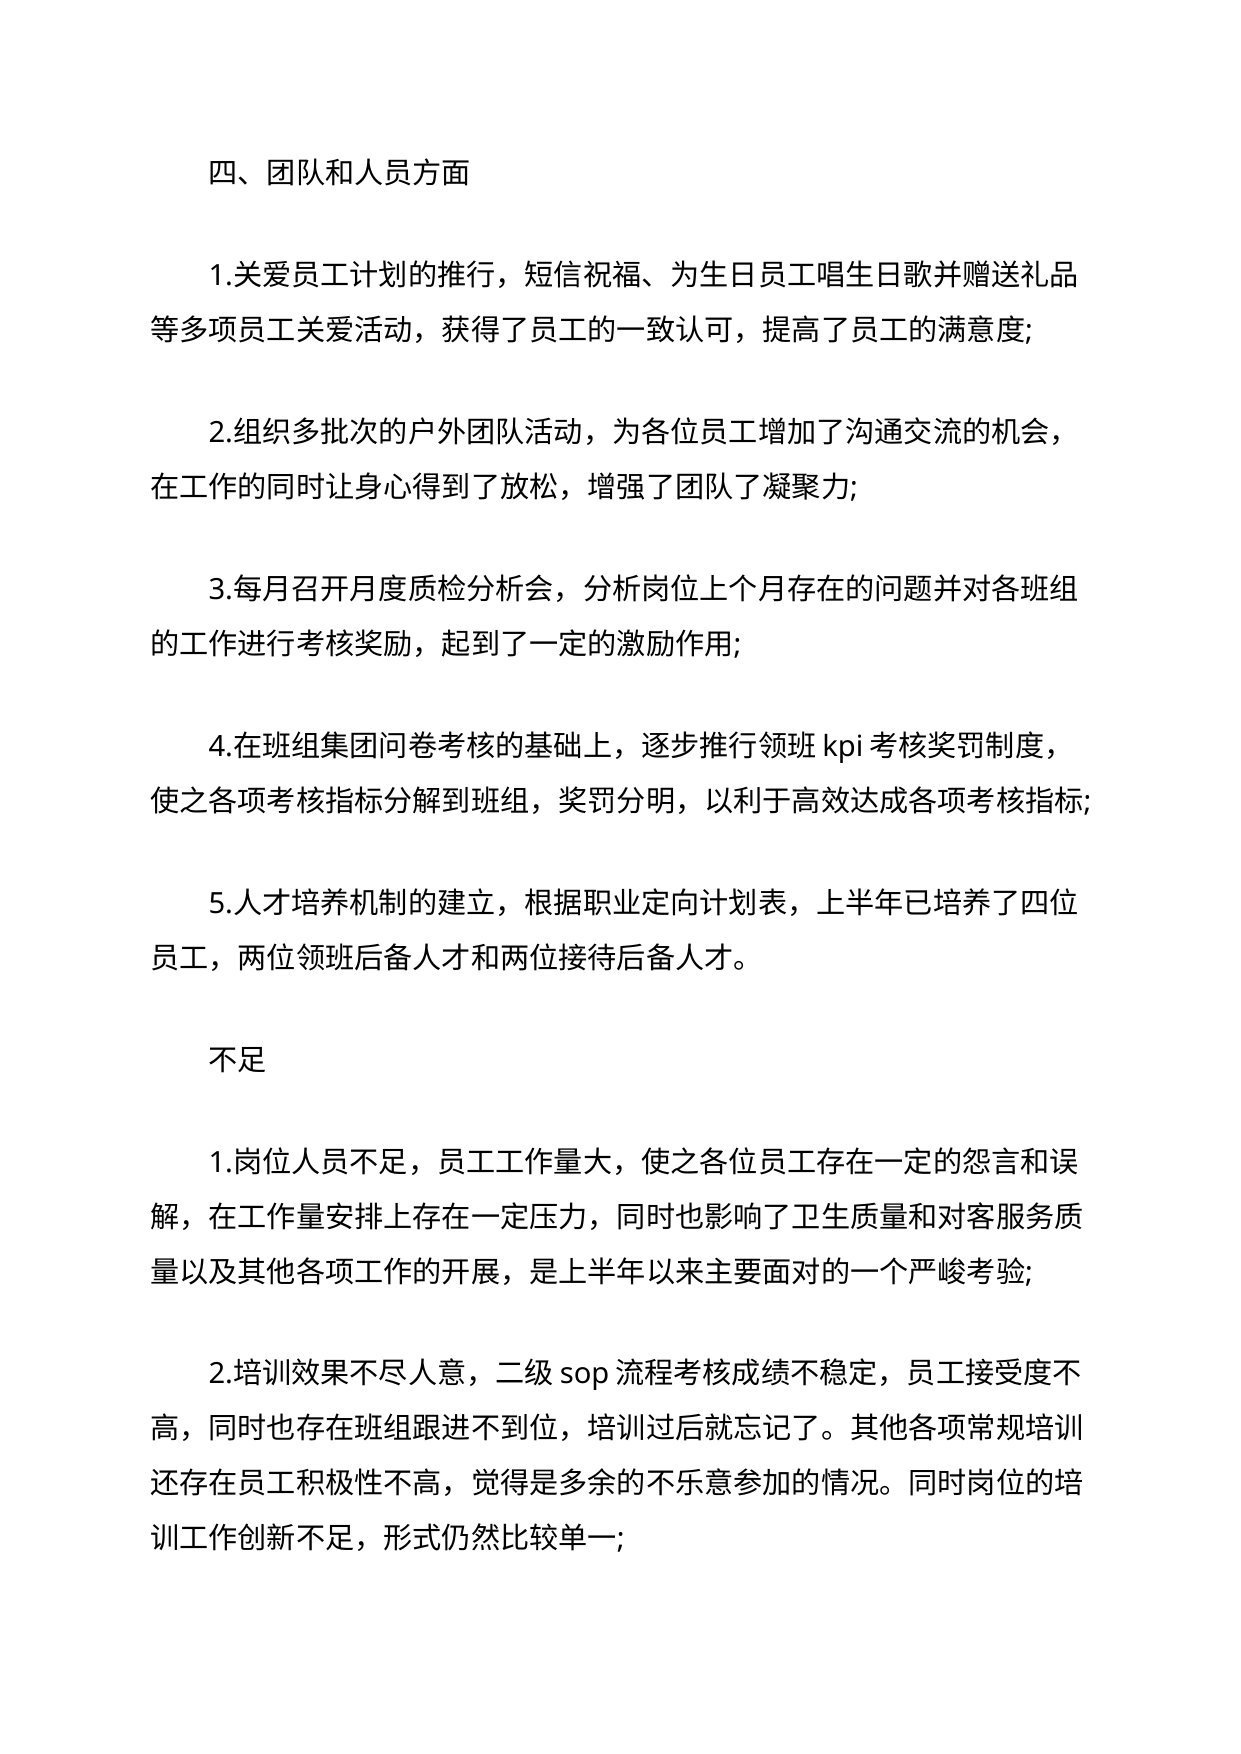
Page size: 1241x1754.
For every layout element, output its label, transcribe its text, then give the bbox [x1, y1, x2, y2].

text 四、团队和人员方面 [150, 150, 1090, 192]
text 2.培训效果不尽人意，二级sop流程考核成绩不稳定，员工接受度不高，同时也存在班组跟进不到位，培训过后就忘记了。其他各项常规培训还存在员工积极性不高，觉得是多余的不乐意参加的情况。同时岗位的培训工作创新不足，形式仍然比较单一; [150, 1350, 1090, 1557]
text 3.每月召开月度质检分析会，分析岗位上个月存在的问题并对各班组的工作进行考核奖励，起到了一定的激励作用; [150, 566, 1090, 663]
text 不足 [150, 1036, 1090, 1079]
text 1.岗位人员不足，员工工作量大，使之各位员工存在一定的怨言和误解，在工作量安排上存在一定压力，同时也影响了卫生质量和对客服务质量以及其他各项工作的开展，是上半年以来主要面对的一个严峻考验; [150, 1138, 1090, 1291]
text 4.在班组集团问卷考核的基础上，逐步推行领班kpi考核奖罚制度，使之各项考核指标分解到班组，奖罚分明，以利于高效达成各项考核指标; [150, 723, 1090, 820]
text 2.组织多批次的户外团队活动，为各位员工增加了沟通交流的机会，在工作的同时让身心得到了放松，增强了团队了凝聚力; [150, 409, 1090, 506]
text 1.关爱员工计划的推行，短信祝福、为生日员工唱生日歌并赠送礼品等多项员工关爱活动，获得了员工的一致认可，提高了员工的满意度; [150, 252, 1090, 349]
text 5.人才培养机制的建立，根据职业定向计划表，上半年已培养了四位员工，两位领班后备人才和两位接待后备人才。 [150, 880, 1090, 977]
